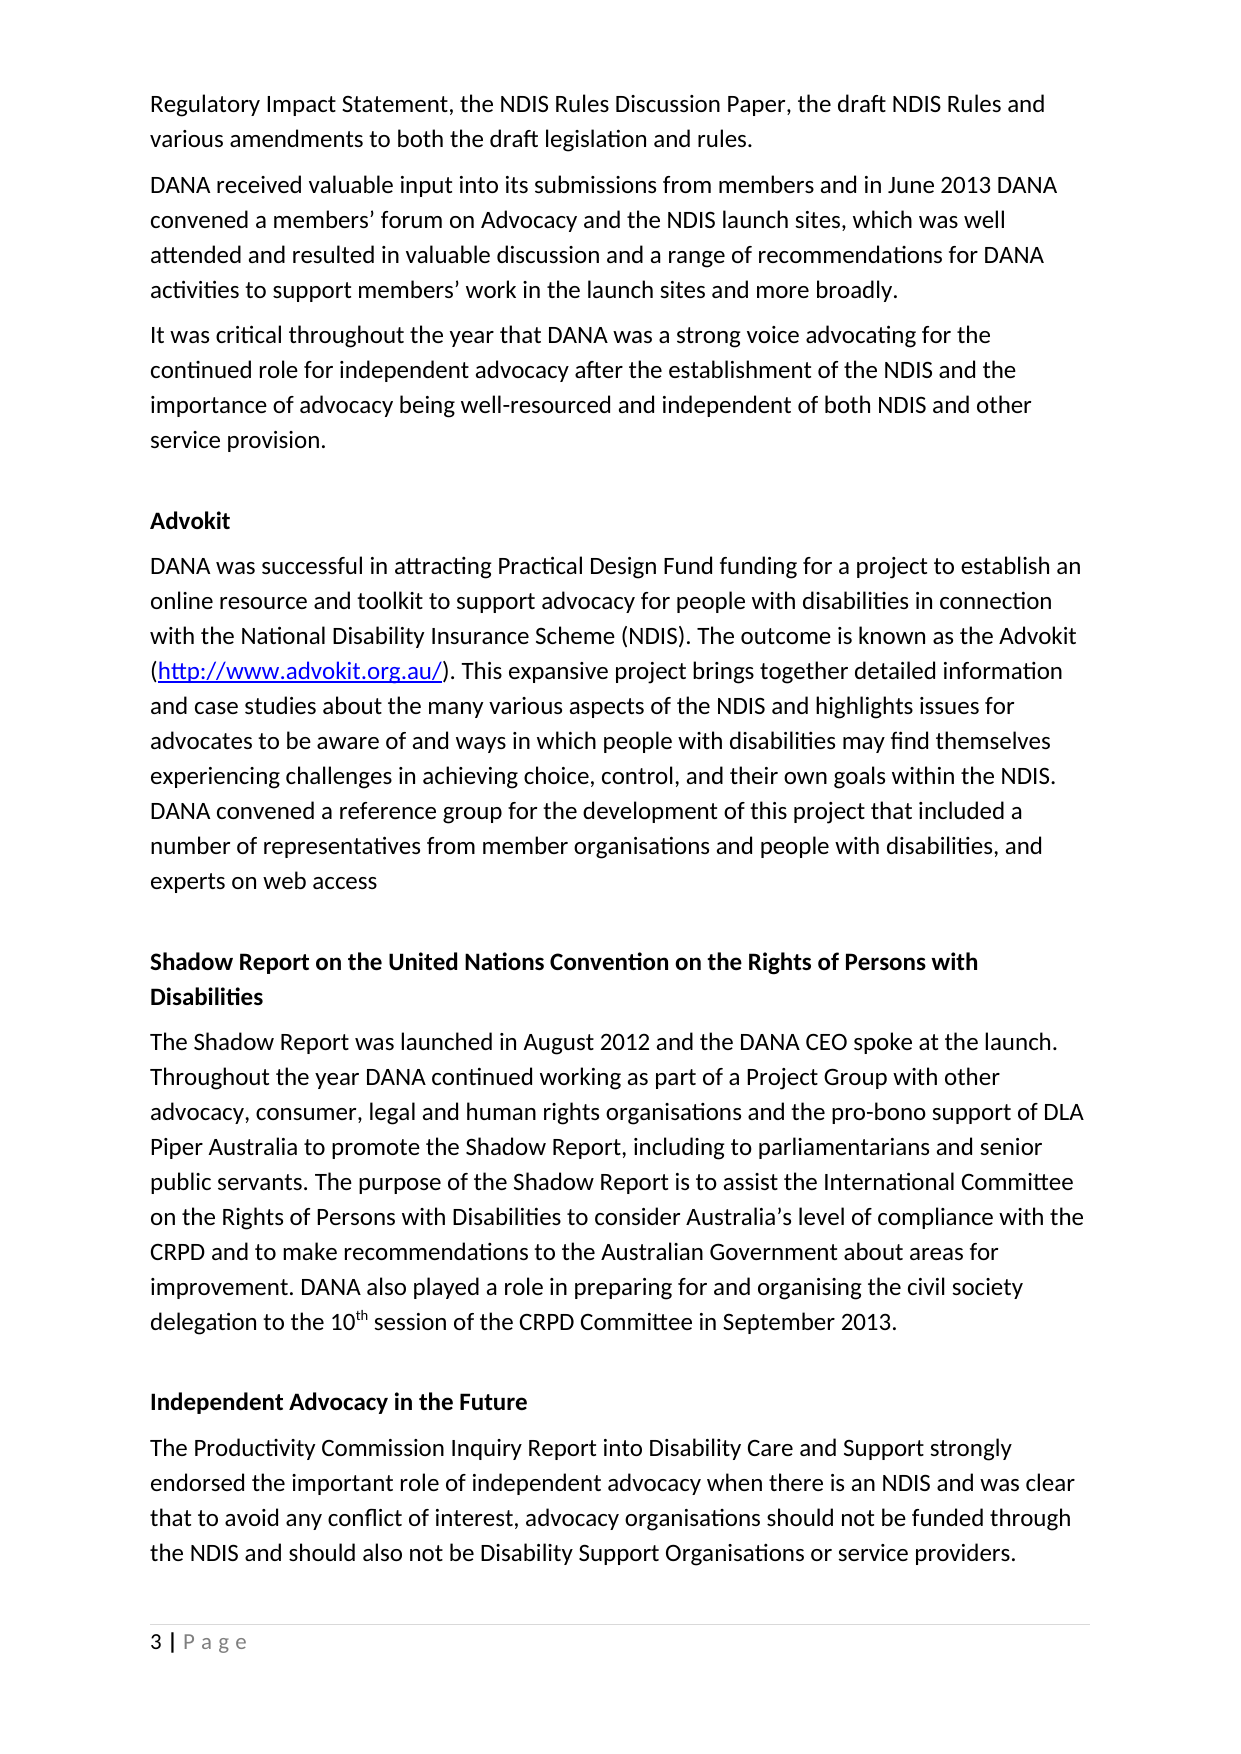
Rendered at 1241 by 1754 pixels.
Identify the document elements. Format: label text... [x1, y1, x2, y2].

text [150, 89, 1090, 154]
text Independent Advocacy in the Future [150, 1352, 1090, 1417]
text DANA was successful in attracting Practical Design Fund funding for a project to establish an online resource and toolkit to support advocacy for people with disabilities in connection with the National Disability Insurance Scheme (NDIS). The outcome is known as the Advokit (http://www.advokit.org.au/). This expansive project brings together detailed information and case studies about the many various aspects of the NDIS and highlights issues for advocates to be aware of and ways in which people with disabilities may find themselves experiencing challenges in achieving choice, control, and their own goals within the NDIS. DANA convened a reference group for the development of this project that included a number of representatives from member organisations and people with disabilities, and experts on web access [150, 550, 1090, 896]
text It was critical throughout the year that DANA was a strong voice advocating for the continued role for independent advocacy after the establishment of the NDIS and the importance of advocacy being well-resourced and independent of both NDIS and other service provision. [150, 319, 1090, 455]
text Shadow Report on the United Nations Convention on the Rights of Persons with Disabilities [150, 911, 1090, 1011]
text The Productivity Commission Inquiry Report into Disability Care and Support strongly endorsed the important role of independent advocacy when there is an NDIS and was clear that to avoid any conflict of interest, advocacy organisations should not be funded through the NDIS and should also not be Disability Support Organisations or service providers. [150, 1432, 1090, 1567]
text The Shadow Report was launched in August 2012 and the DANA CEO spoke at the launch. Throughout the year DANA continued working as part of a Project Group with other advocacy, consumer, legal and human rights organisations and the pro-bono support of DLA Piper Australia to promote the Shadow Report, including to parliamentarians and senior public servants. The purpose of the Shadow Report is to assist the International Committee on the Rights of Persons with Disabilities to consider Australia’s level of compliance with the CRPD and to make recommendations to the Australian Government about areas for improvement. DANA also played a role in preparing for and organising the civil society delegation to the 10th session of the CRPD Committee in September 2013. [150, 1026, 1090, 1337]
text DANA received valuable input into its submissions from members and in June 2013 DANA convened a members’ forum on Advocacy and the NDIS launch sites, which was well attended and resulted in valuable discussion and a range of recommendations for DANA activities to support members’ work in the launch sites and more broadly. [150, 169, 1090, 304]
text Advokit [150, 470, 1090, 535]
